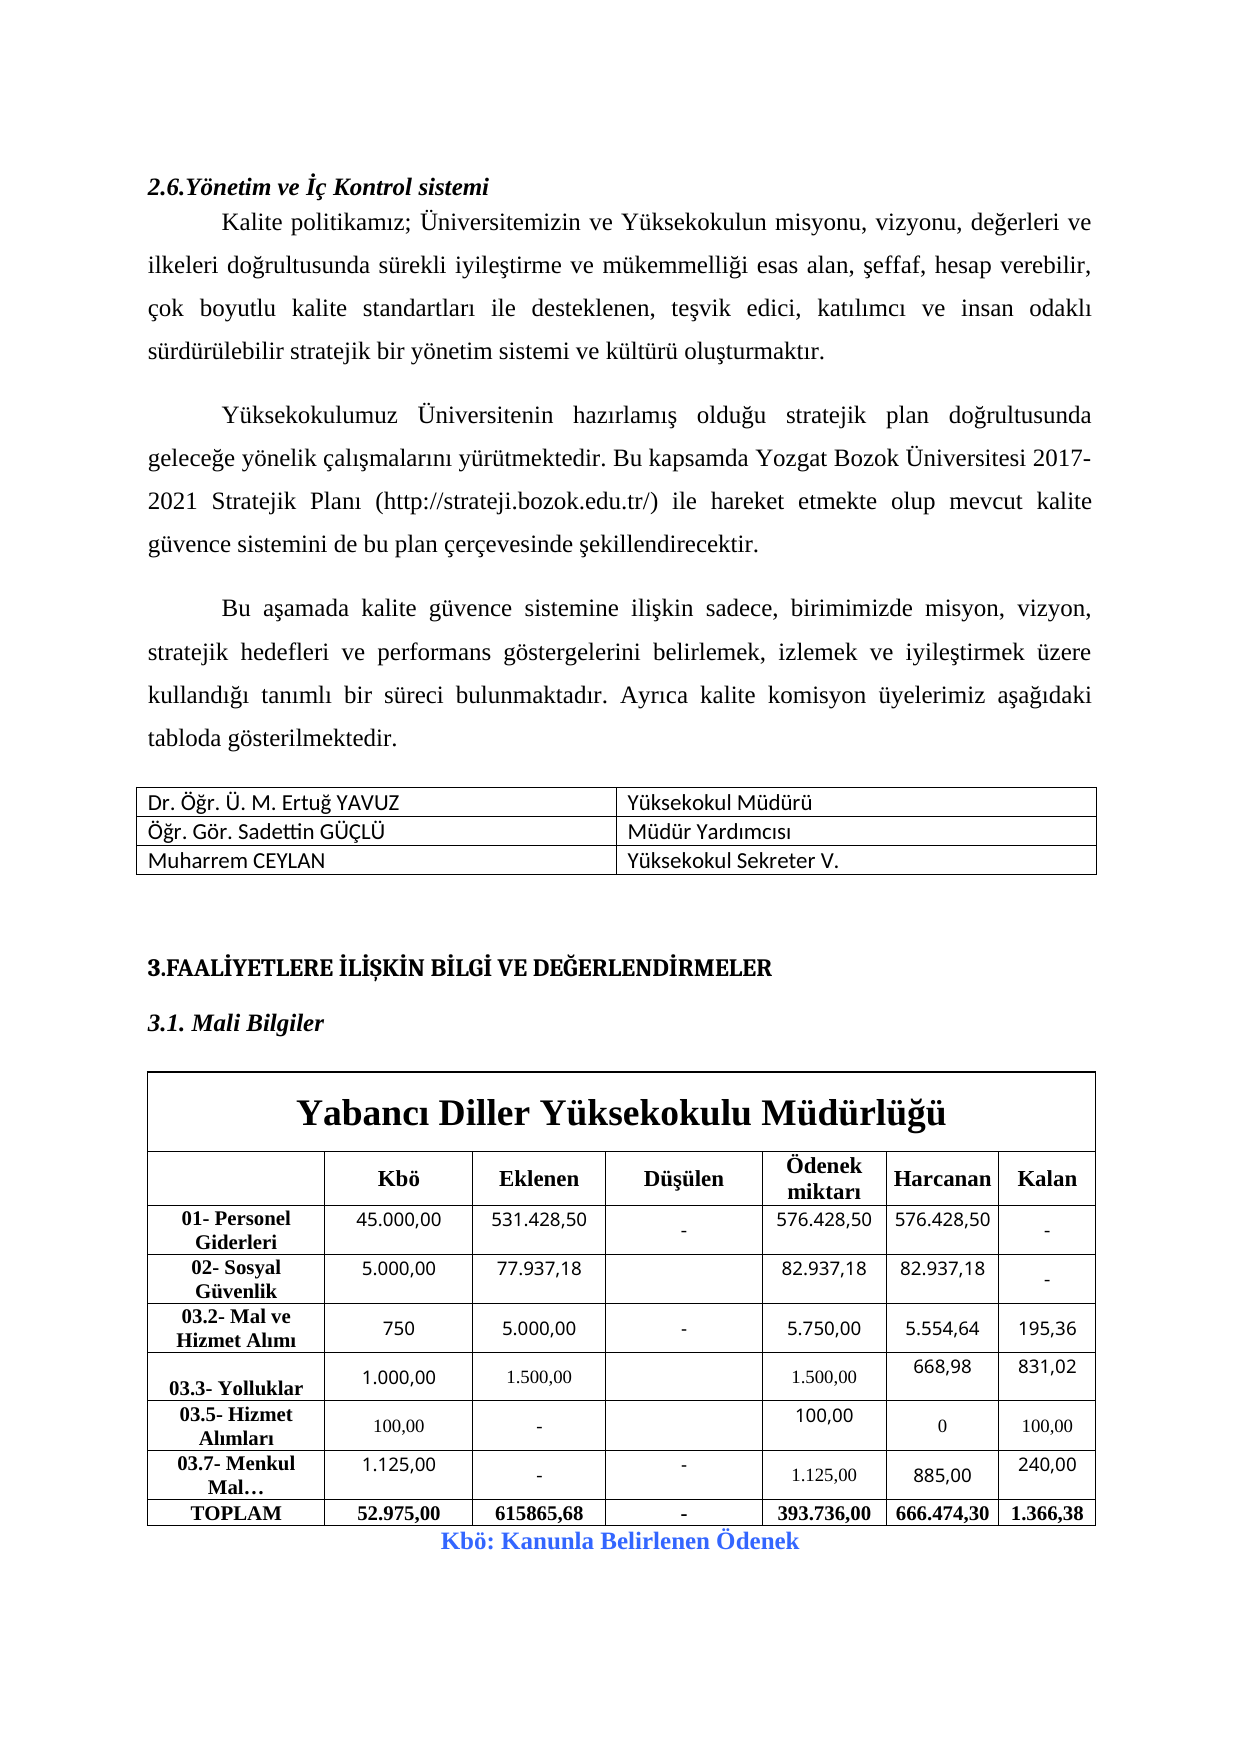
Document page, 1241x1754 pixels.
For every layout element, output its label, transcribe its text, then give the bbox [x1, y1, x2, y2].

text Yüksekokulumuz Üniversitenin hazırlamış olduğu stratejik plan doğrultusunda geleceğe yönelik çalışmalarını yürütmektedir. Bu kapsamda Yozgat Bozok Üniversitesi 2017-2021 Stratejik Planı (http://strateji.bozok.edu.tr/) ile hareket etmekte olup mevcut kalite güvence sistemini de bu plan çerçevesinde şekillendirecektir. [148, 400, 1092, 558]
table_cell 02- Sosyal Güvenlik [148, 1255, 324, 1303]
table_cell 668,98 [887, 1353, 998, 1400]
table_cell 393.736,00 [763, 1500, 886, 1525]
table_cell 82.937,18 [887, 1255, 998, 1303]
table_header Dr. Öğr. Ü. M. Ertuğ YAVUZ [137, 788, 616, 816]
table_cell - [606, 1206, 762, 1254]
table_cell 240,00 [999, 1451, 1095, 1499]
subtitle 3.1. Mali Bilgiler [148, 1008, 1092, 1036]
table_cell - [606, 1451, 762, 1499]
table_cell 195,36 [999, 1304, 1095, 1352]
table_cell 01- Personel Giderleri [148, 1206, 324, 1254]
table_cell Kalan [999, 1152, 1095, 1205]
table_cell 1.125,00 [763, 1451, 886, 1499]
table_cell 100,00 [325, 1401, 472, 1449]
table_header Yüksekokul Müdürü [617, 788, 1096, 816]
table_cell TOPLAM [148, 1500, 324, 1525]
table_cell 1.125,00 [325, 1451, 472, 1499]
table_cell - [999, 1206, 1095, 1254]
table_cell 576.428,50 [887, 1206, 998, 1254]
table_cell Yüksekokul Sekreter V. [617, 846, 1096, 874]
table_cell 03.7- Menkul Mal… [148, 1451, 324, 1499]
table_cell [148, 1152, 324, 1205]
table_cell - [606, 1500, 762, 1525]
text Kbö: Kanunla Belirlenen Ödenek [148, 1526, 1092, 1555]
table_cell Ödenek miktarı [763, 1152, 886, 1205]
table_header Yabancı Diller Yüksekokulu Müdürlüğü [148, 1073, 1095, 1151]
table_cell 1.500,00 [763, 1353, 886, 1400]
table_cell Eklenen [473, 1152, 605, 1205]
table_cell 100,00 [999, 1401, 1095, 1449]
table_cell Düşülen [606, 1152, 762, 1205]
table_cell 03.2- Mal ve Hizmet Alımı [148, 1304, 324, 1352]
table_cell 5.554,64 [887, 1304, 998, 1352]
table_cell Muharrem CEYLAN [137, 846, 616, 874]
table_cell 100,00 [763, 1401, 886, 1449]
subtitle 3.FAALİYETLERE İLİŞKİN BİLGİ VE DEĞERLENDİRMELER [148, 954, 1092, 983]
table_cell Kbö [325, 1152, 472, 1205]
table_cell 77.937,18 [473, 1255, 605, 1303]
table_cell Müdür Yardımcısı [617, 817, 1096, 845]
table_cell 0 [887, 1401, 998, 1449]
table_cell 5.000,00 [473, 1304, 605, 1352]
table_cell - [606, 1304, 762, 1352]
table_cell 5.750,00 [763, 1304, 886, 1352]
table_cell [606, 1353, 762, 1400]
table_cell 531.428,50 [473, 1206, 605, 1254]
table_cell 885,00 [887, 1451, 998, 1499]
text Bu aşamada kalite güvence sistemine ilişkin sadece, birimimizde misyon, vizyon, stratejik hedefleri ve performans göstergelerini belirlemek, izlemek ve iyileştirmek üzere kullandığı tanımlı bir süreci bulunmaktadır. Ayrıca kalite komisyon üyelerimiz aşağıdaki tabloda gösterilmektedir. [148, 593, 1092, 752]
table_cell 615865,68 [473, 1500, 605, 1525]
table_cell 45.000,00 [325, 1206, 472, 1254]
table_cell Öğr. Gör. Sadettin GÜÇLÜ [137, 817, 616, 845]
table_cell - [473, 1451, 605, 1499]
subtitle 2.6.Yönetim ve İç Kontrol sistemi [148, 172, 1092, 201]
table_cell 576.428,50 [763, 1206, 886, 1254]
table_cell 82.937,18 [763, 1255, 886, 1303]
table_cell 5.000,00 [325, 1255, 472, 1303]
table_cell 666.474,30 [887, 1500, 998, 1525]
table_cell 831,02 [999, 1353, 1095, 1400]
table_cell [606, 1255, 762, 1303]
table_cell [606, 1401, 762, 1449]
table_cell 03.3- Yolluklar [148, 1353, 324, 1400]
table_cell 1.000,00 [325, 1353, 472, 1400]
table_cell 750 [325, 1304, 472, 1352]
table_cell 03.5- Hizmet Alımları [148, 1401, 324, 1449]
table_cell 1.366,38 [999, 1500, 1095, 1525]
table_cell - [473, 1401, 605, 1449]
text Kalite politikamız; Üniversitemizin ve Yüksekokulun misyonu, vizyonu, değerleri ve ilkeleri doğrultusunda sürekli iyileştirme ve mükemmelliği esas alan, şeffaf, hesap verebilir, çok boyutlu kalite standartları ile desteklenen, teşvik edici, katılımcı ve insan odaklı sürdürülebilir stratejik bir yönetim sistemi ve kültürü oluşturmaktır. [148, 207, 1092, 365]
table_cell 1.500,00 [473, 1353, 605, 1400]
table_cell - [999, 1255, 1095, 1303]
table_cell Harcanan [887, 1152, 998, 1205]
table_cell 52.975,00 [325, 1500, 472, 1525]
